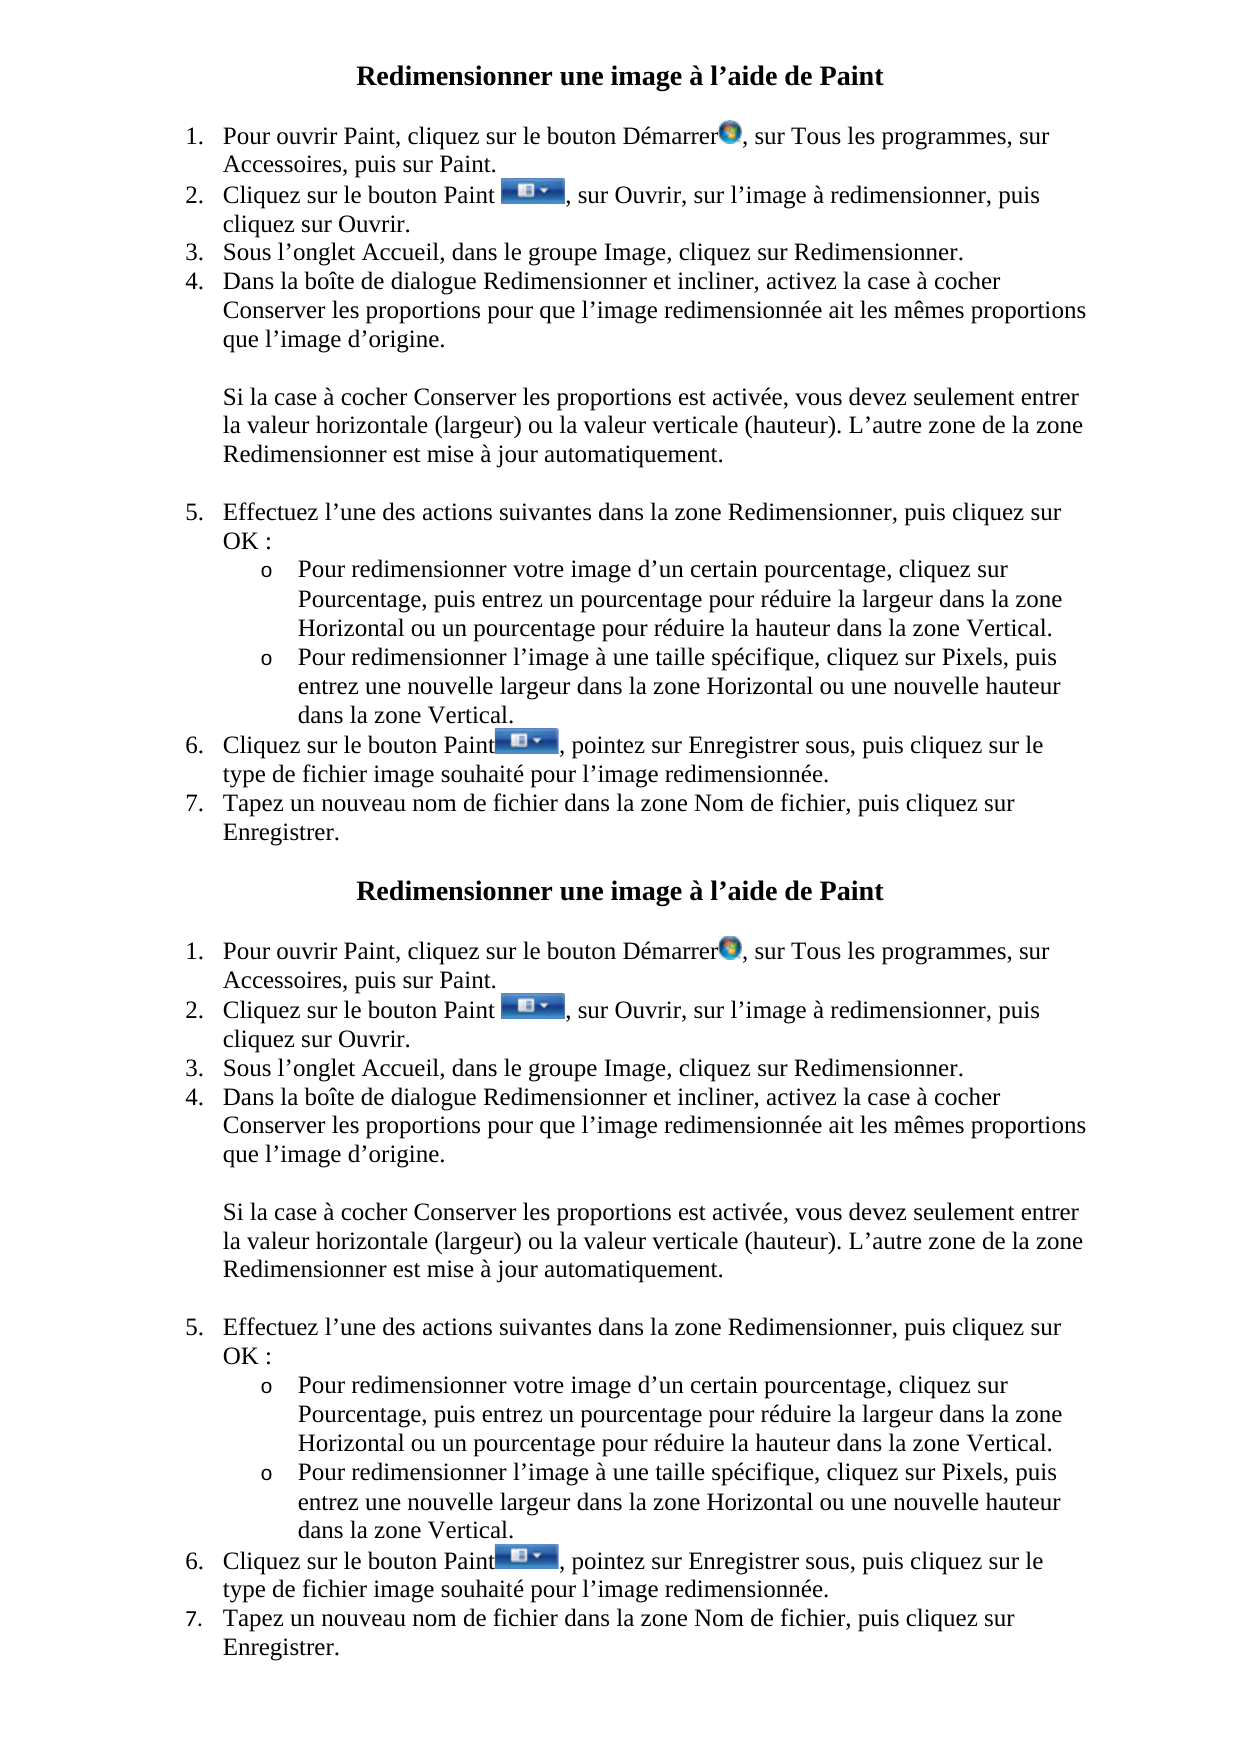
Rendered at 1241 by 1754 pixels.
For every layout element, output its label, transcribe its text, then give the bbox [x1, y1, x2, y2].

picture [501, 993, 565, 1019]
list Cliquez sur le bouton Paint, pointez sur Enregistrer sous, puis cliquez sur le type de fichier image souhaité pour l’image redimensionnée. [185, 729, 1093, 788]
list Sous l’onglet Accueil, dans le groupe Image, cliquez sur Redimensionner. [185, 237, 1093, 266]
text Si la case à cocher Conserver les proportions est activée, vous devez seulement entrer la valeur horizontale (largeur) ou la valeur verticale (hauteur). L’autre zone de la zone Redimensionner est mise à jour automatiquement. [223, 382, 1093, 468]
list Pour redimensionner votre image d’un certain pourcentage, cliquez sur Pourcentage, puis entrez un pourcentage pour réduire la largeur dans la zone Horizontal ou un pourcentage pour réduire la hauteur dans la zone Vertical. [260, 554, 1093, 642]
list Effectuez l’une des actions suivantes dans la zone Redimensionner, puis cliquez sur OK : [185, 497, 1093, 554]
list Cliquez sur le bouton Paint, pointez sur Enregistrer sous, puis cliquez sur le type de fichier image souhaité pour l’image redimensionnée. [185, 1544, 1093, 1603]
list Effectuez l’une des actions suivantes dans la zone Redimensionner, puis cliquez sur OK : [185, 1312, 1093, 1370]
list Tapez un nouveau nom de fichier dans la zone Nom de fichier, puis cliquez sur Enregistrer. [185, 788, 1093, 845]
text Redimensionner une image à l’aide de Paint [148, 874, 1093, 907]
list Sous l’onglet Accueil, dans le groupe Image, cliquez sur Redimensionner. [185, 1053, 1093, 1082]
list Dans la boîte de dialogue Redimensionner et incliner, activez la case à cocher Conserver les proportions pour que l’image redimensionnée ait les mêmes proportions que l’image d’origine. [185, 266, 1093, 352]
list Tapez un nouveau nom de fichier dans la zone Nom de fichier, puis cliquez sur Enregistrer. [185, 1603, 1093, 1661]
list Pour redimensionner l’image à une taille spécifique, cliquez sur Pixels, puis entrez une nouvelle largeur dans la zone Horizontal ou une nouvelle hauteur dans la zone Vertical. [260, 1457, 1093, 1544]
picture [494, 1544, 559, 1569]
picture [718, 120, 742, 144]
list Pour redimensionner votre image d’un certain pourcentage, cliquez sur Pourcentage, puis entrez un pourcentage pour réduire la largeur dans la zone Horizontal ou un pourcentage pour réduire la hauteur dans la zone Vertical. [260, 1370, 1093, 1457]
list Pour redimensionner l’image à une taille spécifique, cliquez sur Pixels, puis entrez une nouvelle largeur dans la zone Horizontal ou une nouvelle hauteur dans la zone Vertical. [260, 642, 1093, 729]
list Pour ouvrir Paint, cliquez sur le bouton Démarrer, sur Tous les programmes, sur Accessoires, puis sur Paint. [185, 936, 1093, 994]
list Cliquez sur le bouton Paint , sur Ouvrir, sur l’image à redimensionner, puis cliquez sur Ouvrir. [185, 994, 1093, 1053]
text Si la case à cocher Conserver les proportions est activée, vous devez seulement entrer la valeur horizontale (largeur) ou la valeur verticale (hauteur). L’autre zone de la zone Redimensionner est mise à jour automatiquement. [223, 1197, 1093, 1283]
list Pour ouvrir Paint, cliquez sur le bouton Démarrer, sur Tous les programmes, sur Accessoires, puis sur Paint. [185, 121, 1093, 178]
text Redimensionner une image à l’aide de Paint [148, 59, 1093, 91]
list Cliquez sur le bouton Paint , sur Ouvrir, sur l’image à redimensionner, puis cliquez sur Ouvrir. [185, 178, 1093, 237]
list Dans la boîte de dialogue Redimensionner et incliner, activez la case à cocher Conserver les proportions pour que l’image redimensionnée ait les mêmes proportions que l’image d’origine. [185, 1082, 1093, 1168]
picture [494, 728, 559, 754]
picture [501, 178, 565, 204]
picture [718, 936, 742, 960]
